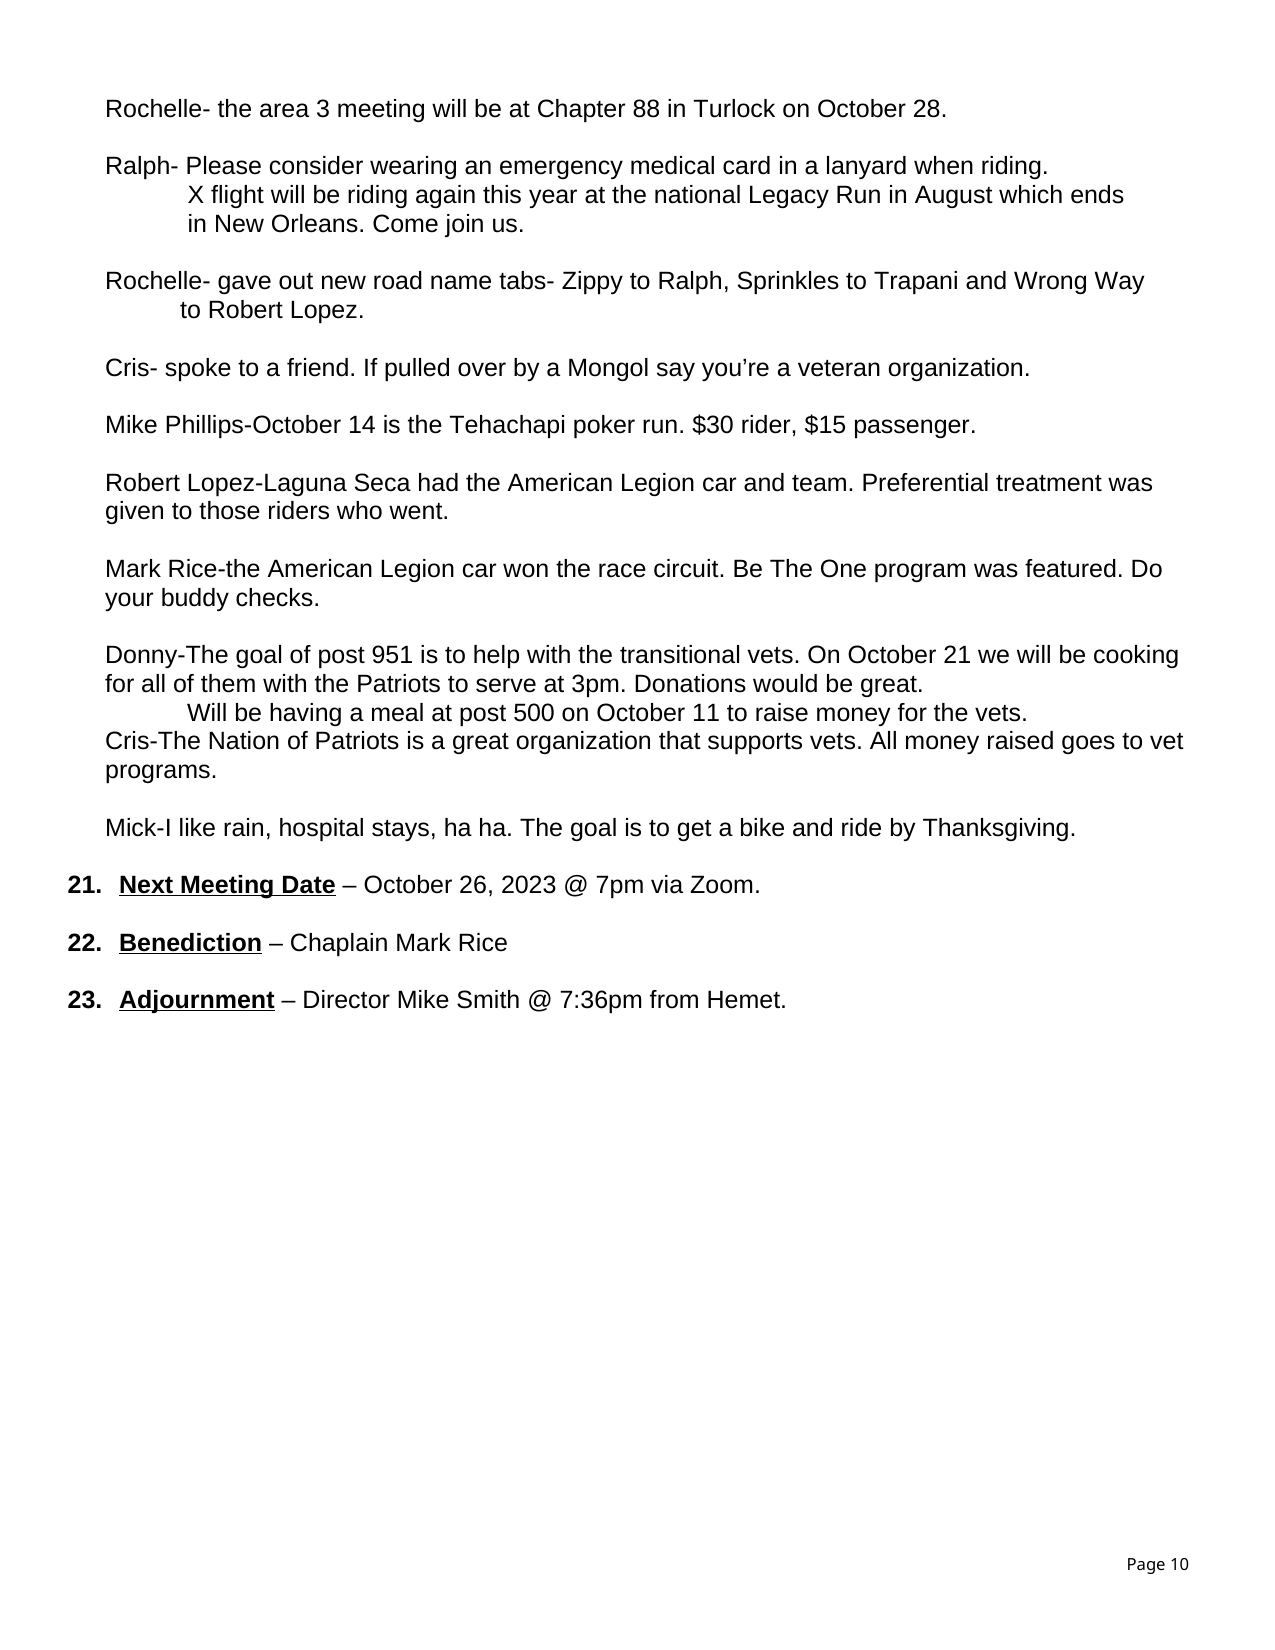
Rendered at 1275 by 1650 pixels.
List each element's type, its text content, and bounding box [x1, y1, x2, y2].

text Cris-The Nation of Patriots is a great organization that supports vets. All money raised goes to vet programs. [105, 726, 1219, 784]
text Rochelle- the area 3 meeting will be at Chapter 88 in Turlock on October 28. [105, 94, 1219, 122]
text Rochelle- gave out new road name tabs- Zippy to Ralph, Sprinkles to Trapani and Wrong Way [105, 266, 1219, 295]
text for all of them with the Patriots to serve at 3pm. Donations would be great. [105, 669, 1219, 697]
text Donny-The goal of post 951 is to help with the transitional vets. On October 21 we will be cooking [105, 640, 1219, 669]
text Mike Phillips-October 14 is the Tehachapi poker run. $30 rider, $15 passenger. [105, 410, 1219, 439]
text to Robert Lopez. [105, 295, 1219, 324]
text Robert Lopez-Laguna Seca had the American Legion car and team. Preferential treatment was given to those riders who went. [105, 467, 1219, 525]
list Benediction – Chaplain Mark Rice [67, 927, 1219, 956]
text Cris- spoke to a friend. If pulled over by a Mongol say you’re a veteran organization. [105, 352, 1219, 381]
text Will be having a meal at post 500 on October 11 to raise money for the vets. [105, 697, 1219, 726]
text Mark Rice-the American Legion car won the race circuit. Be The One program was featured. Do your buddy checks. [105, 554, 1219, 611]
text Mick-I like rain, hospital stays, ha ha. The goal is to get a bike and ride by Thanksgiving. [105, 812, 1219, 841]
list Next Meeting Date – October 26, 2023 @ 7pm via Zoom. [67, 870, 1219, 899]
list Adjournment – Director Mike Smith @ 7:36pm from Hemet. [67, 985, 1219, 1014]
text X flight will be riding again this year at the national Legacy Run in August which ends [180, 180, 1219, 209]
text in New Orleans. Come join us. [180, 209, 1219, 237]
text Ralph- Please consider wearing an emergency medical card in a lanyard when riding. [105, 151, 1219, 180]
